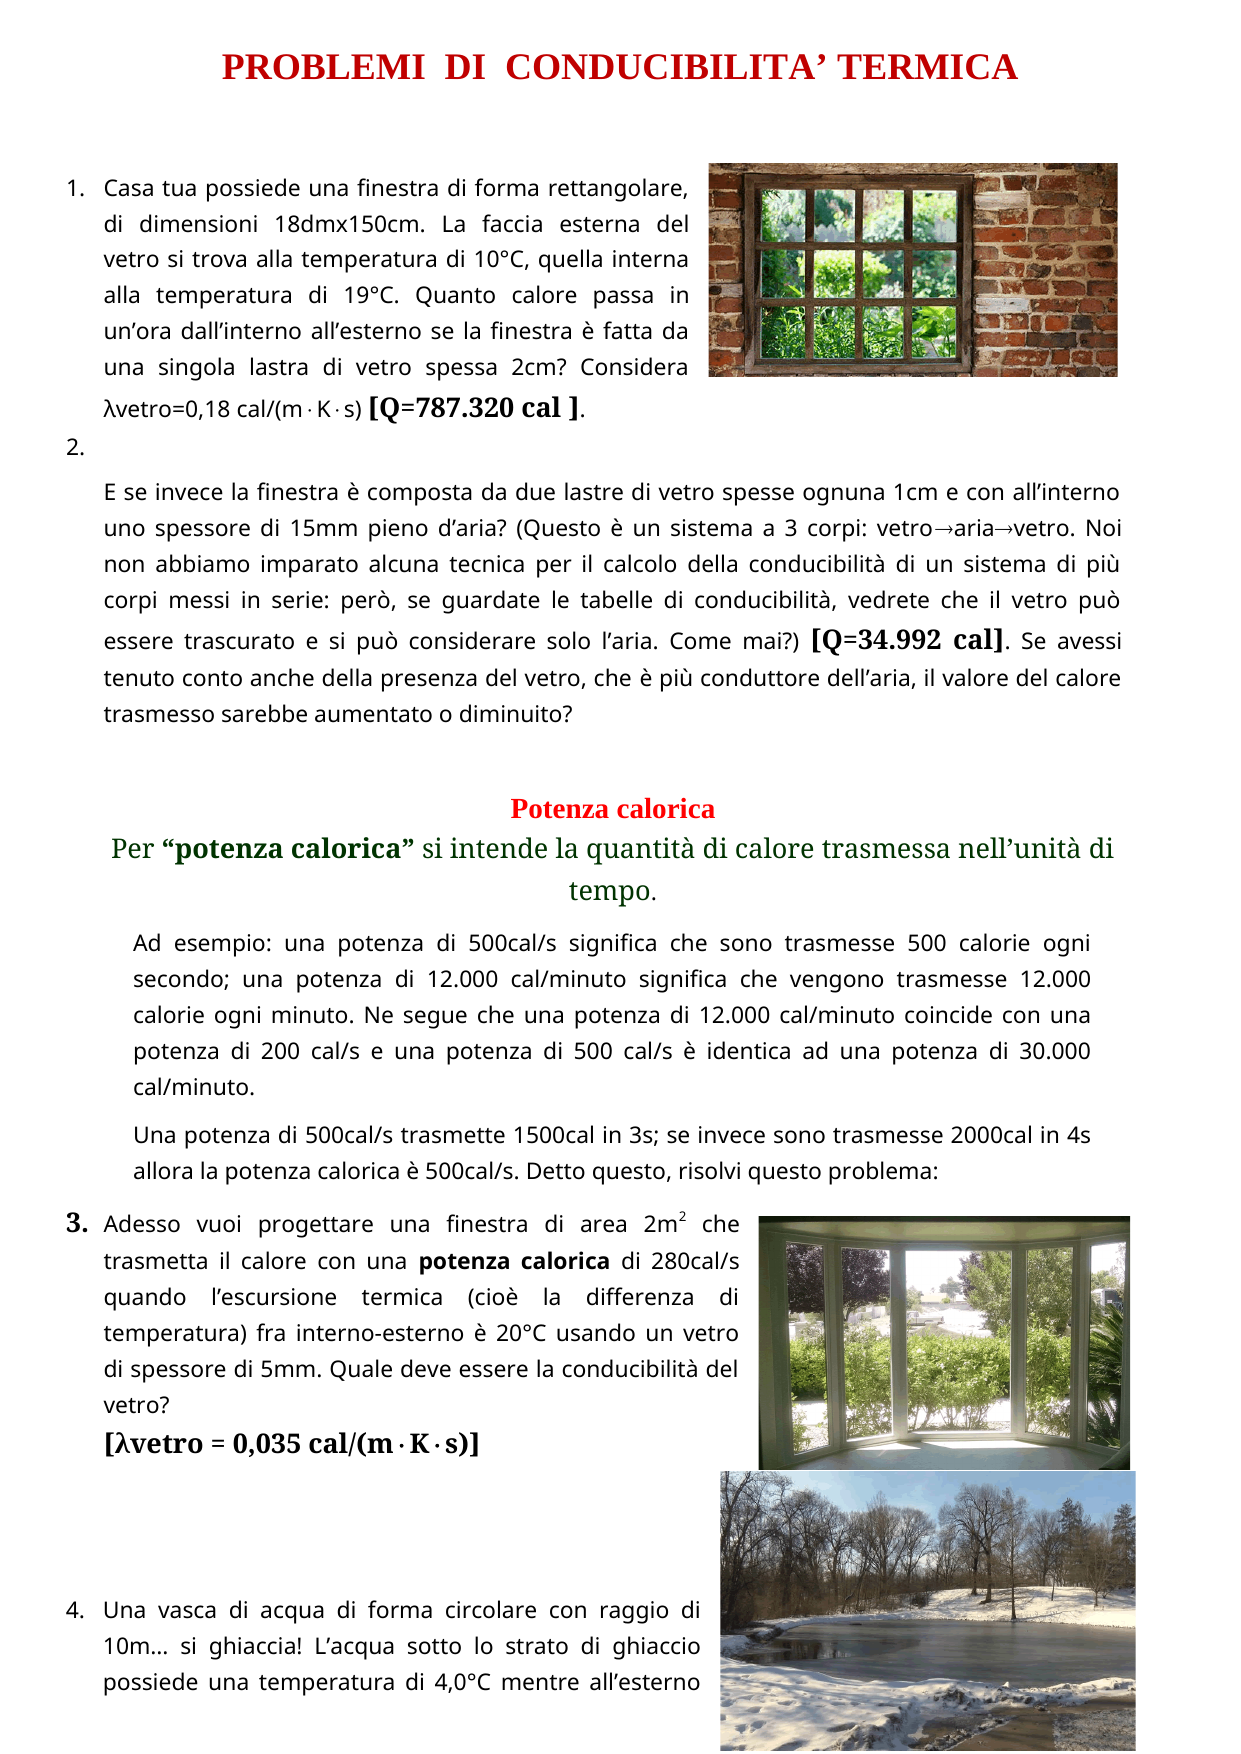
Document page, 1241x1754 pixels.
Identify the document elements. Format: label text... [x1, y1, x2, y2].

text Potenza calorica [103, 791, 1122, 824]
list Per “potenza calorica” si intende la quantità di calore trasmessa nell’unità di tempo. [103, 829, 1122, 909]
picture [720, 1471, 1136, 1751]
picture [708, 163, 1118, 377]
list Ad esempio: una potenza di 500cal/s significa che sono trasmesse 500 calorie ogni secondo; una potenza di 12.000 cal/minuto significa che vengono trasmesse 12.000 calorie ogni minuto. Ne segue che una potenza di 12.000 cal/minuto coincide con una potenza di 200 cal/s e una potenza di 500 cal/s è identica ad una potenza di 30.000 cal/minuto. [133, 927, 1093, 1102]
list Una potenza di 500cal/s trasmette 1500cal in 3s; se invece sono trasmesse 2000cal in 4s allora la potenza calorica è 500cal/s. Detto questo, risolvi questo problema: [133, 1119, 1093, 1186]
text PROBLEMI DI CONDUCIBILITA’ TERMICA [118, 44, 1122, 87]
picture [758, 1216, 1130, 1470]
list E se invece la finestra è composta da due lastre di vetro spesse ognuna 1cm e con all’interno uno spessore di 15mm pieno d’aria? (Questo è un sistema a 3 corpi: vetroariavetro. Noi non abbiamo imparato alcuna tecnica per il calcolo della conducibilità di un sistema di più corpi messi in serie: però, se guardate le tabelle di conducibilità, vedrete che il vetro può essere trascurato e si può considerare solo l’aria. Come mai?) [Q=34.992 cal]. Se avessi tenuto conto anche della presenza del vetro, che è più conduttore dell’aria, il valore del calore trasmesso sarebbe aumentato o diminuito? [103, 476, 1122, 729]
list [λvetro = 0,035 cal/(mKs)] [103, 1424, 758, 1461]
list Adesso vuoi progettare una finestra di area 2m2 che trasmetta il calore con una potenza calorica di 280cal/s quando l’escursione termica (cioè la differenza di temperatura) fra interno-esterno è 20°C usando un vetro di spessore di 5mm. Quale deve essere la conducibilità del vetro? [66, 1203, 1122, 1420]
